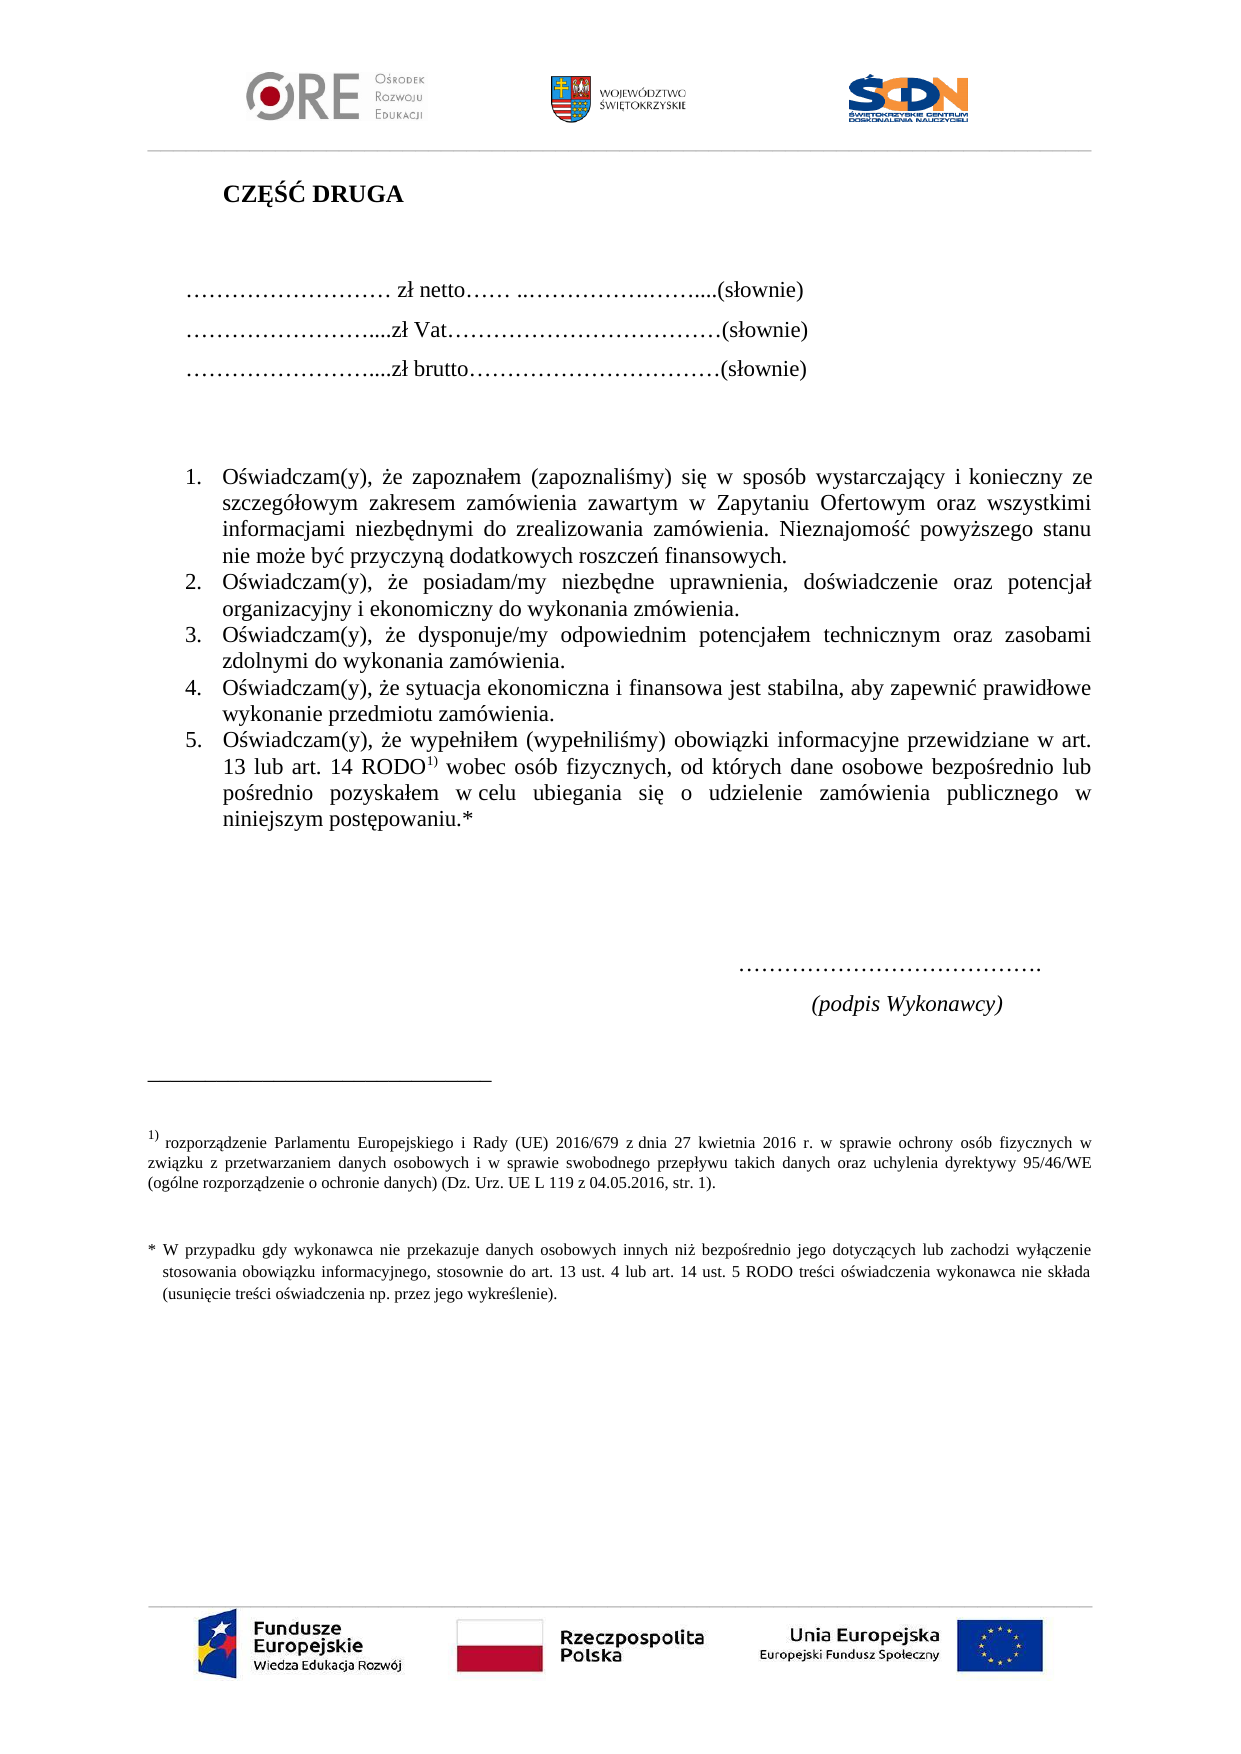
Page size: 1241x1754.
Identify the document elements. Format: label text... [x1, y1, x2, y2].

list Oświadczam(y), że zapoznałem (zapoznaliśmy) się w sposób wystarczający i konieczny ze szczegółowym zakresem zamówienia zawartym w Zapytaniu Ofertowym oraz wszystkimi informacjami niezbędnymi do zrealizowania zamówienia. Nieznajomość powyższego stanu nie może być przyczyną dodatkowych roszczeń finansowych. [185, 463, 1093, 568]
text 1) rozporządzenie Parlamentu Europejskiego i Rady (UE) 2016/679 z dnia 27 kwietnia 2016 r. w sprawie ochrony osób fizycznych w związku z przetwarzaniem danych osobowych i w sprawie swobodnego przepływu takich danych oraz uchylenia dyrektywy 95/46/WE (ogólne rozporządzenie o ochronie danych) (Dz. Urz. UE L 119 z 04.05.2016, str. 1). [148, 1127, 1093, 1192]
list Oświadczam(y), że sytuacja ekonomiczna i finansowa jest stabilna, aby zapewnić prawidłowe wykonanie przedmiotu zamówienia. [185, 674, 1093, 726]
picture [179, 1608, 1061, 1681]
text ______________________________ [148, 1058, 1093, 1085]
list ……………………....zł Vat………………………………(słownie) [185, 316, 1093, 342]
list ……………………… zł netto…… ..…………….……....(słownie) [185, 276, 1093, 302]
list Oświadczam(y), że posiadam/my niezbędne uprawnienia, doświadczenie oraz potencjał organizacyjny i ekonomiczny do wykonania zmówienia. [185, 568, 1093, 621]
list Oświadczam(y), że dysponuje/my odpowiednim potencjałem technicznym oraz zasobami zdolnymi do wykonania zamówienia. [185, 621, 1093, 674]
picture [246, 72, 428, 121]
text * W przypadku gdy wykonawca nie przekazuje danych osobowych innych niż bezpośrednio jego dotyczących lub zachodzi wyłączenie stosowania obowiązku informacyjnego, stosownie do art. 13 ust. 4 lub art. 14 ust. 5 RODO treści oświadczenia wykonawca nie składa (usunięcie treści oświadczenia np. przez jego wykreślenie). [148, 1240, 1093, 1303]
text CZĘŚĆ DRUGA [223, 179, 1093, 208]
picture [551, 74, 686, 124]
picture [849, 74, 968, 122]
text …………………………………. [738, 950, 1093, 977]
list ……………………....zł brutto……………………………(słownie) [185, 355, 1093, 381]
text (podpis Wykonawcy) [811, 990, 1093, 1016]
list Oświadczam(y), że wypełniłem (wypełniliśmy) obowiązki informacyjne przewidziane w art. 13 lub art. 14 RODO1) wobec osób fizycznych, od których dane osobowe bezpośrednio lub pośrednio pozyskałem w celu ubiegania się o udzielenie zamówienia publicznego w niniejszym postępowaniu.* [185, 726, 1093, 832]
